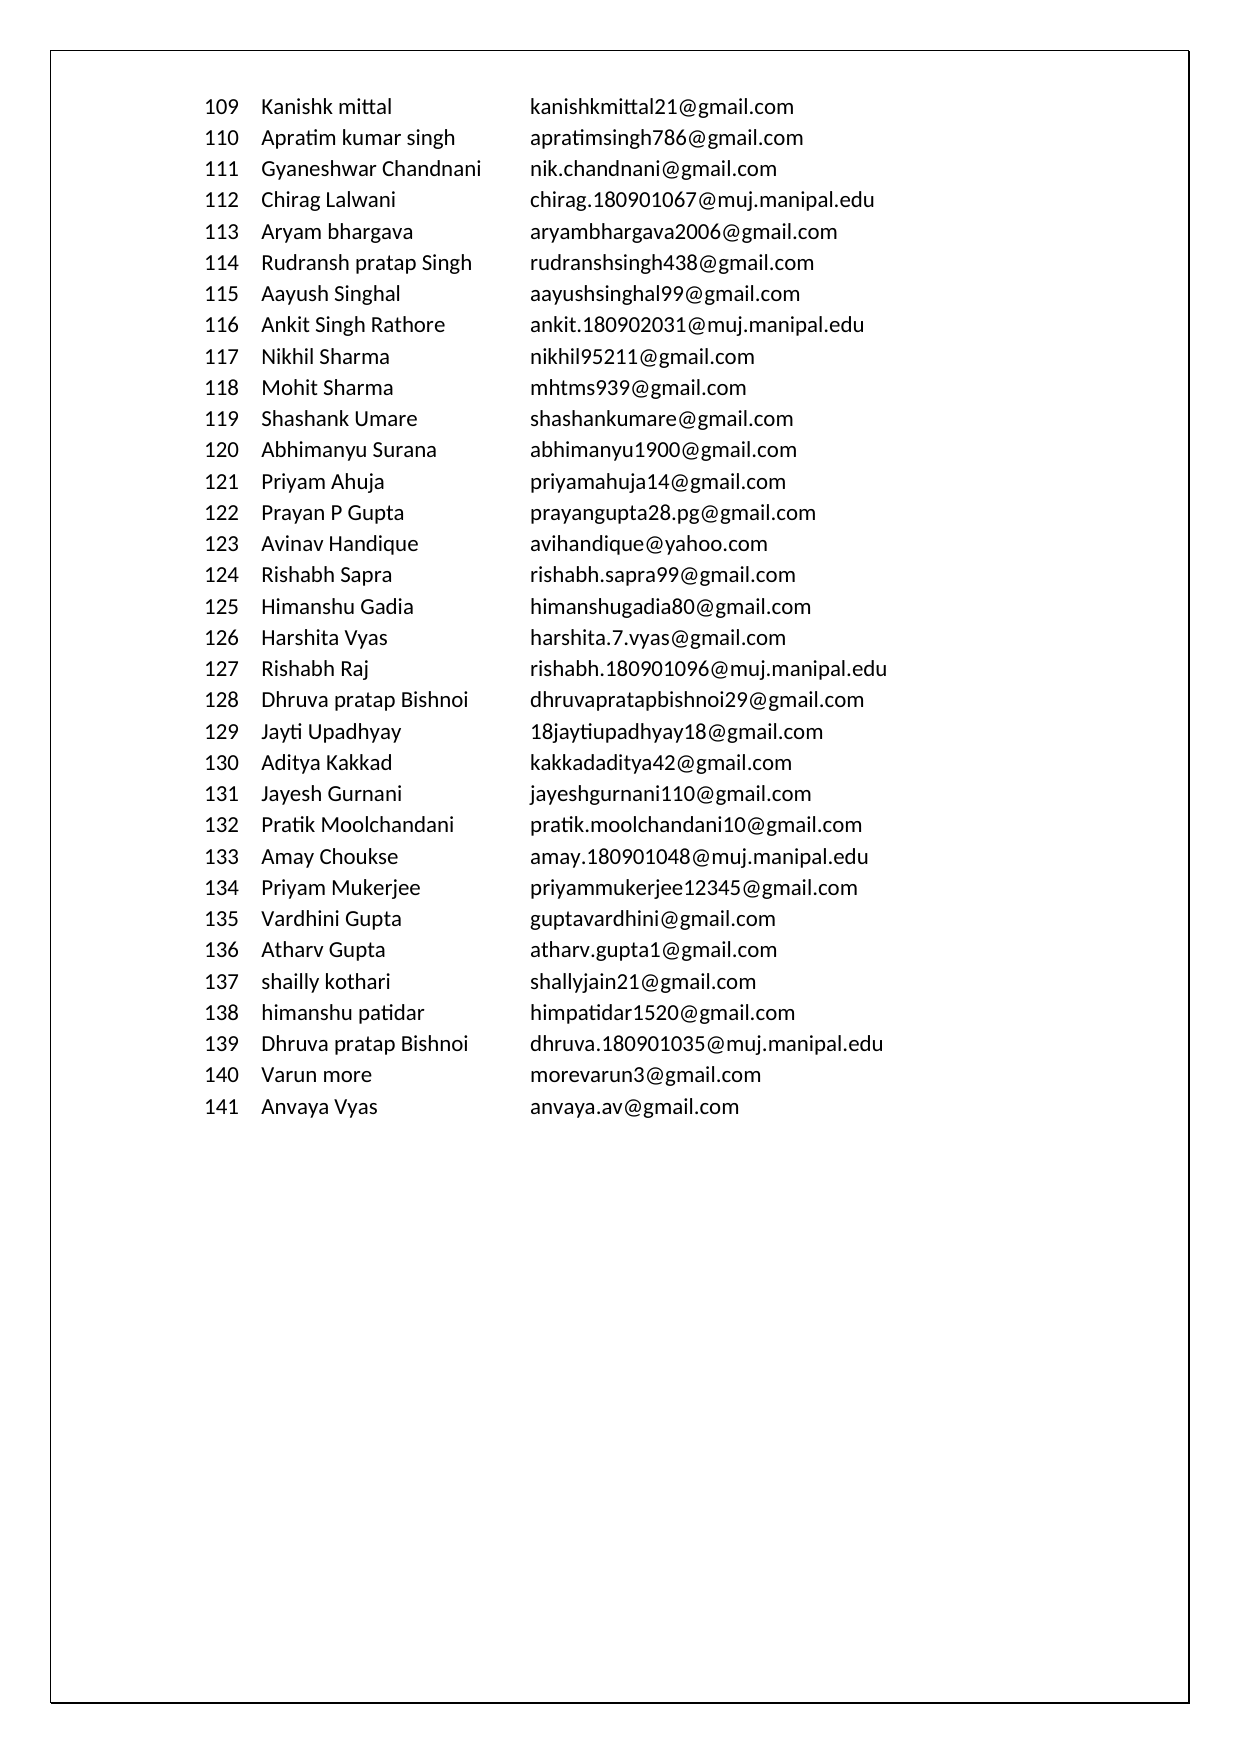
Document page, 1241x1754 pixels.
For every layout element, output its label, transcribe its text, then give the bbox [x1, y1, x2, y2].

table_cell Aryam bhargava [250, 214, 519, 245]
table_cell Kanishk mittal [250, 89, 519, 120]
table_cell anvaya.av@gmail.com [519, 1089, 942, 1120]
table_cell Atharv Gupta [250, 933, 519, 964]
table_cell 134 [150, 870, 250, 901]
table_cell 109 [150, 89, 250, 120]
table_cell 114 [150, 245, 250, 276]
table_cell rishabh.sapra99@gmail.com [519, 558, 942, 589]
table_cell priyamahuja14@gmail.com [519, 464, 942, 495]
table_cell Aayush Singhal [250, 276, 519, 307]
table_cell apratimsingh786@gmail.com [519, 120, 942, 151]
table_cell Abhimanyu Surana [250, 433, 519, 464]
table_cell amay.180901048@muj.manipal.edu [519, 839, 942, 870]
table_cell dhruvapratapbishnoi29@gmail.com [519, 683, 942, 714]
table_cell 140 [150, 1058, 250, 1089]
table_cell Rudransh pratap Singh [250, 245, 519, 276]
table_cell 132 [150, 808, 250, 839]
table_cell Apratim kumar singh [250, 120, 519, 151]
table_cell 118 [150, 370, 250, 401]
table_cell Harshita Vyas [250, 620, 519, 651]
table_cell kakkadaditya42@gmail.com [519, 745, 942, 776]
table_cell nikhil95211@gmail.com [519, 339, 942, 370]
table_cell Shashank Umare [250, 401, 519, 432]
table_cell 135 [150, 901, 250, 932]
table_cell mhtms939@gmail.com [519, 370, 942, 401]
table_cell Jayti Upadhyay [250, 714, 519, 745]
table_cell himanshu patidar [250, 995, 519, 1026]
table_cell 121 [150, 464, 250, 495]
table_cell rishabh.180901096@muj.manipal.edu [519, 651, 942, 682]
table_cell 139 [150, 1026, 250, 1057]
table_cell jayeshgurnani110@gmail.com [519, 776, 942, 807]
table_cell Dhruva pratap Bishnoi [250, 1026, 519, 1057]
table_cell Himanshu Gadia [250, 589, 519, 620]
table_cell 127 [150, 651, 250, 682]
table_cell Rishabh Sapra [250, 558, 519, 589]
table_cell Pratik Moolchandani [250, 808, 519, 839]
table_cell aayushsinghal99@gmail.com [519, 276, 942, 307]
table_cell 122 [150, 495, 250, 526]
table_cell Rishabh Raj [250, 651, 519, 682]
table_cell Prayan P Gupta [250, 495, 519, 526]
table_cell atharv.gupta1@gmail.com [519, 933, 942, 964]
table_cell Jayesh Gurnani [250, 776, 519, 807]
table_cell Aditya Kakkad [250, 745, 519, 776]
table_cell 113 [150, 214, 250, 245]
table_cell Vardhini Gupta [250, 901, 519, 932]
table_cell pratik.moolchandani10@gmail.com [519, 808, 942, 839]
table_cell abhimanyu1900@gmail.com [519, 433, 942, 464]
table_cell shailly kothari [250, 964, 519, 995]
table_cell Avinav Handique [250, 526, 519, 557]
table_cell Chirag Lalwani [250, 183, 519, 214]
table_cell himanshugadia80@gmail.com [519, 589, 942, 620]
table_cell priyammukerjee12345@gmail.com [519, 870, 942, 901]
table_cell prayangupta28.pg@gmail.com [519, 495, 942, 526]
table_cell 112 [150, 183, 250, 214]
table_cell 123 [150, 526, 250, 557]
table_cell 110 [150, 120, 250, 151]
table_cell shallyjain21@gmail.com [519, 964, 942, 995]
table_cell 125 [150, 589, 250, 620]
table_cell Anvaya Vyas [250, 1089, 519, 1120]
table_cell Nikhil Sharma [250, 339, 519, 370]
table_cell 111 [150, 151, 250, 182]
table_cell 136 [150, 933, 250, 964]
table_cell 130 [150, 745, 250, 776]
table_cell Varun more [250, 1058, 519, 1089]
table_cell Ankit Singh Rathore [250, 308, 519, 339]
table_cell dhruva.180901035@muj.manipal.edu [519, 1026, 942, 1057]
table_cell nik.chandnani@gmail.com [519, 151, 942, 182]
table_cell 131 [150, 776, 250, 807]
table_cell morevarun3@gmail.com [519, 1058, 942, 1089]
table_cell 126 [150, 620, 250, 651]
table_cell 120 [150, 433, 250, 464]
table_cell 124 [150, 558, 250, 589]
table_cell 115 [150, 276, 250, 307]
table_cell Gyaneshwar Chandnani [250, 151, 519, 182]
table_cell guptavardhini@gmail.com [519, 901, 942, 932]
table_cell ankit.180902031@muj.manipal.edu [519, 308, 942, 339]
table_cell 116 [150, 308, 250, 339]
table_cell Amay Choukse [250, 839, 519, 870]
table_cell 18jaytiupadhyay18@gmail.com [519, 714, 942, 745]
table_cell shashankumare@gmail.com [519, 401, 942, 432]
table_cell harshita.7.vyas@gmail.com [519, 620, 942, 651]
table_cell chirag.180901067@muj.manipal.edu [519, 183, 942, 214]
table_cell Priyam Mukerjee [250, 870, 519, 901]
table_cell 128 [150, 683, 250, 714]
table_cell Mohit Sharma [250, 370, 519, 401]
table_cell rudranshsingh438@gmail.com [519, 245, 942, 276]
table_cell 119 [150, 401, 250, 432]
table_cell Dhruva pratap Bishnoi [250, 683, 519, 714]
table_cell 117 [150, 339, 250, 370]
table_cell 129 [150, 714, 250, 745]
table_cell himpatidar1520@gmail.com [519, 995, 942, 1026]
table_cell aryambhargava2006@gmail.com [519, 214, 942, 245]
table_cell 141 [150, 1089, 250, 1120]
table_cell 137 [150, 964, 250, 995]
table_cell 138 [150, 995, 250, 1026]
table_cell avihandique@yahoo.com [519, 526, 942, 557]
table_cell Priyam Ahuja [250, 464, 519, 495]
table_cell kanishkmittal21@gmail.com [519, 89, 942, 120]
table_cell 133 [150, 839, 250, 870]
